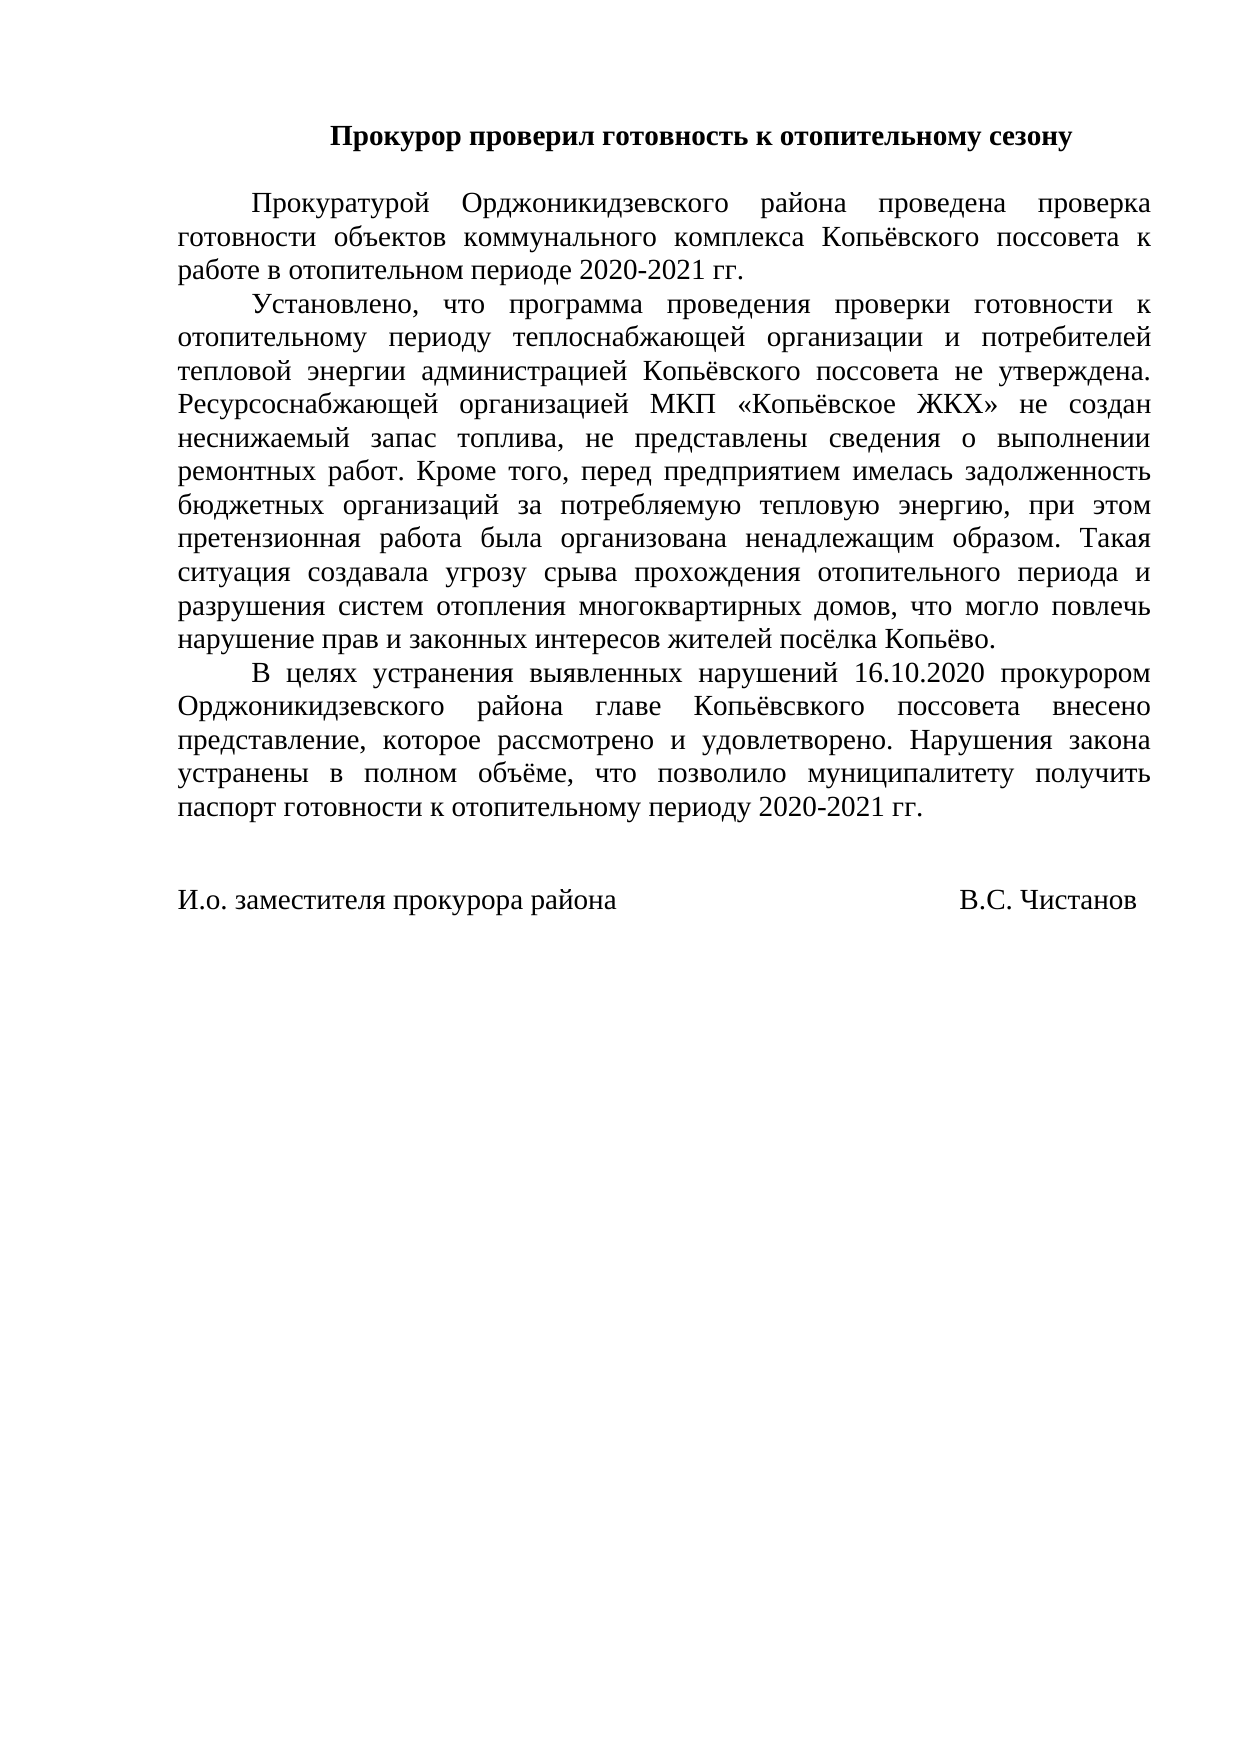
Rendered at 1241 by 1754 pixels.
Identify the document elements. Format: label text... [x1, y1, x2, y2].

text В целях устранения выявленных нарушений 16.10.2020 прокурором Орджоникидзевского района главе Копьёвсвкого поссовета внесено представление, которое рассмотрено и удовлетворено. Нарушения закона устранены в полном объёме, что позволило муниципалитету получить паспорт готовности к отопительному периоду 2020-2021 гг. [177, 655, 1152, 822]
text Прокурор проверил готовность к отопительному сезону [177, 118, 1152, 152]
text И.о. заместителя прокурора района В.С. Чистанов [177, 889, 1152, 914]
text Прокуратурой Орджоникидзевского района проведена проверка готовности объектов коммунального комплекса Копьёвского поссовета к работе в отопительном периоде 2020-2021 гг. [177, 185, 1152, 286]
text Установлено, что программа проведения проверки готовности к отопительному периоду теплоснабжающей организации и потребителей тепловой энергии администрацией Копьёвского поссовета не утверждена. Ресурсоснабжающей организацией МКП «Копьёвское ЖКХ» не создан неснижаемый запас топлива, не представлены сведения о выполнении ремонтных работ. Кроме того, перед предприятием имелась задолженность бюджетных организаций за потребляемую тепловую энергию, при этом претензионная работа была организована ненадлежащим образом. Такая ситуация создавала угрозу срыва прохождения отопительного периода и разрушения систем отопления многоквартирных домов, что могло повлечь нарушение прав и законных интересов жителей посёлка Копьёво. [177, 286, 1152, 655]
